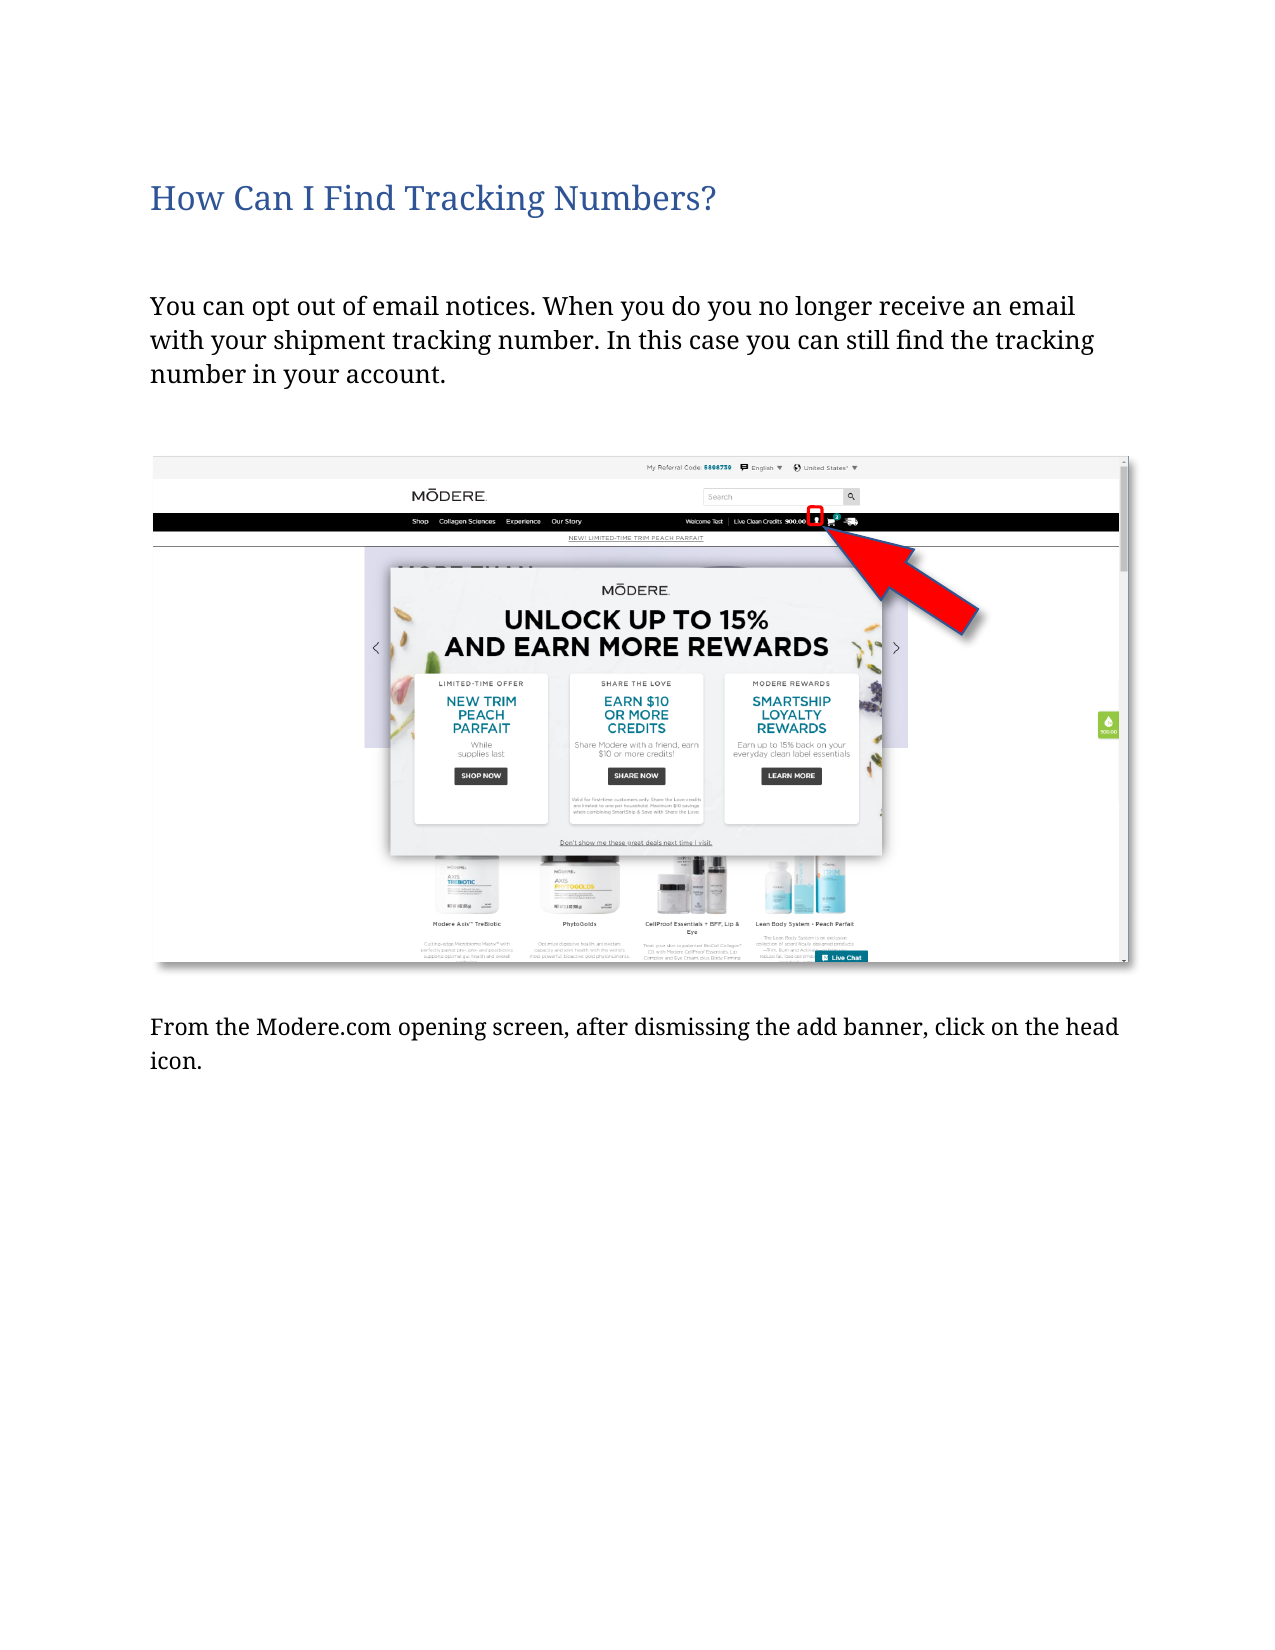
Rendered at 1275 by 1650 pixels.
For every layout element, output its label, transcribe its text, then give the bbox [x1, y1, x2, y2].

text From the Modere.com opening screen, after dismissing the add banner, click on the head icon. [150, 1011, 1125, 1076]
subtitle How Can I Find Tracking Numbers? [150, 175, 1125, 220]
text You can opt out of email notices. When you do you no longer receive an email with your shipment tracking number. In this case you can still find the tracking number in your account. [150, 288, 1125, 391]
picture [153, 456, 1129, 962]
